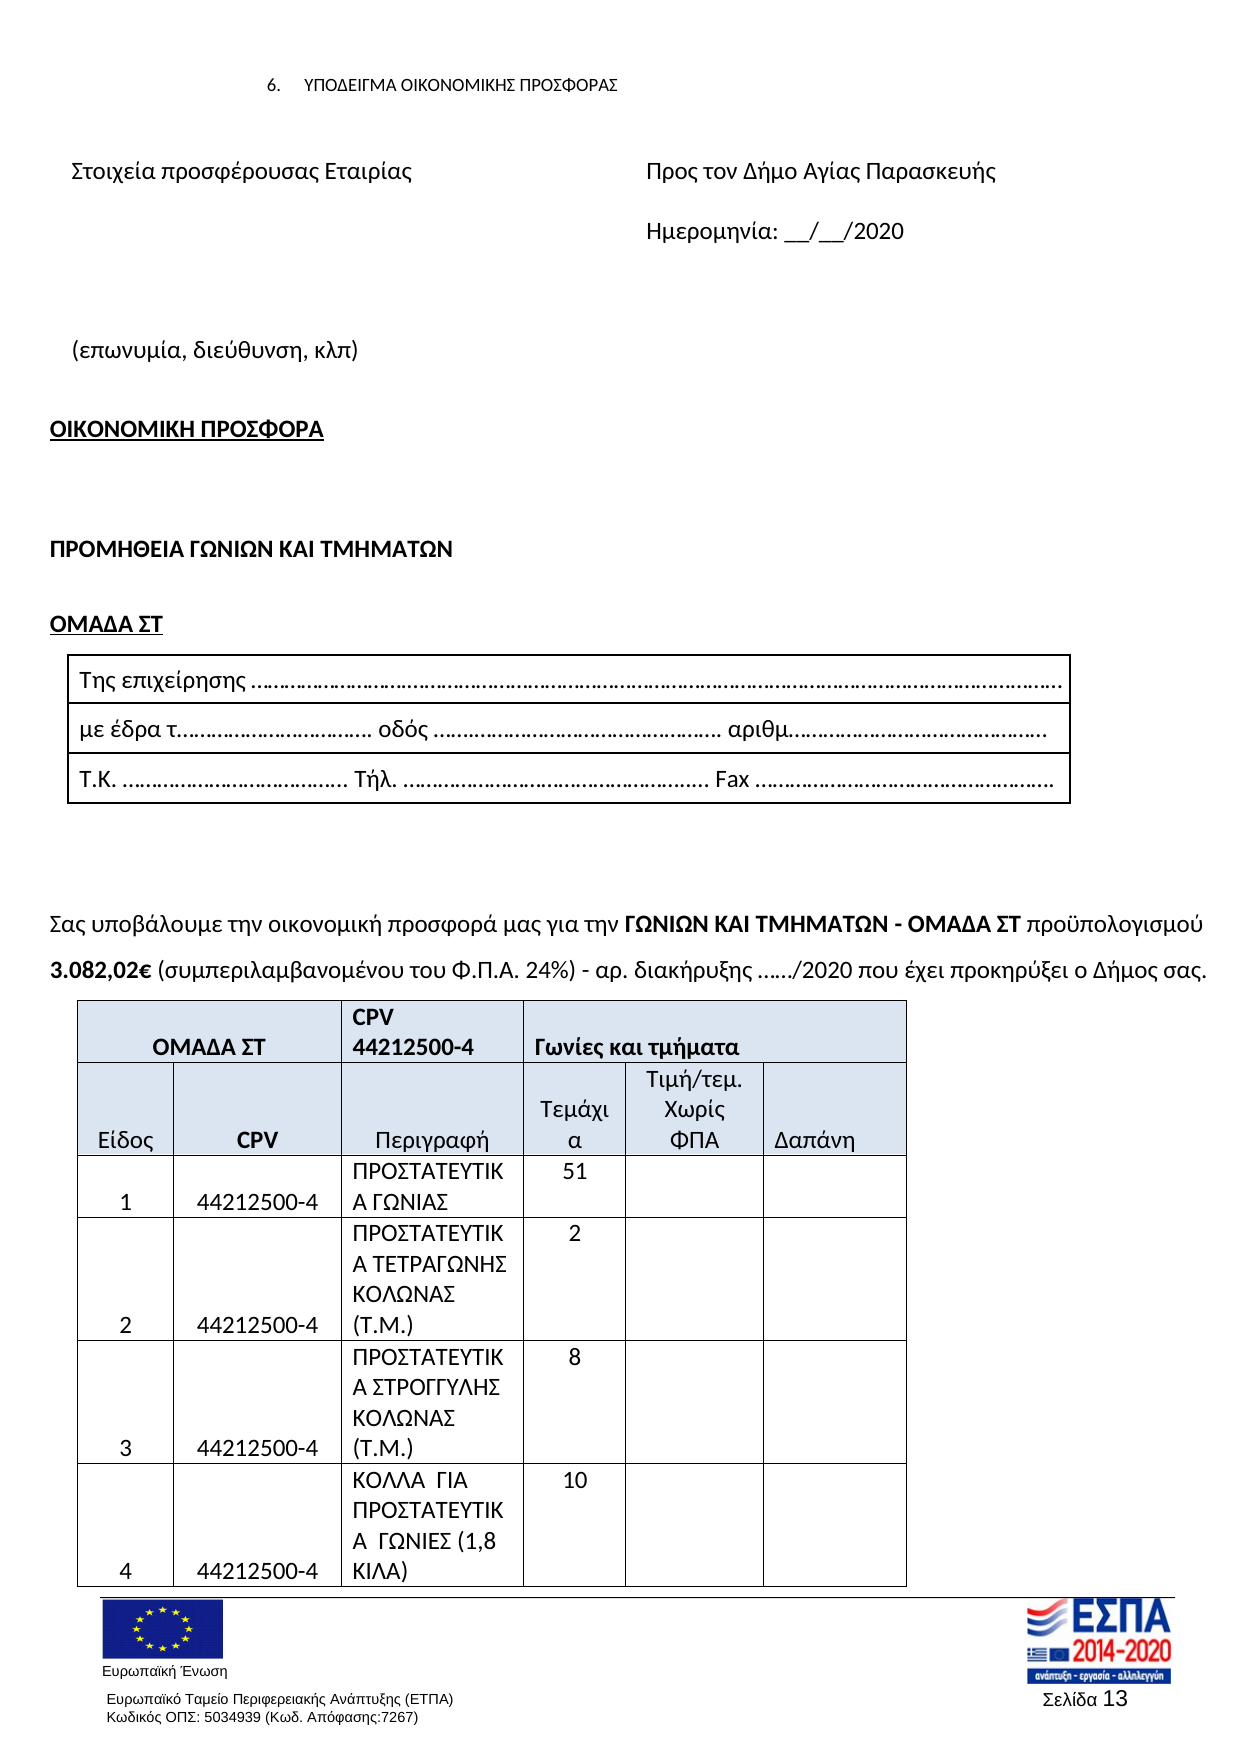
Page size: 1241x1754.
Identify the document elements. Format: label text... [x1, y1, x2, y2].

table_cell Τεμάχια [524, 1063, 625, 1154]
text Σας υποβάλουμε την οικονομική προσφορά μας για την ΓΩΝΙΩΝ ΚΑΙ ΤΜΗΜΑΤΩΝ - ΟΜΑΔΑ ΣΤ προϋπολογισμού 3.082,02€ (συμπεριλαμβανομένου του Φ.Π.Α. 24%) - αρ. διακήρυξης ……/2020 που έχει προκηρύξει ο Δήμος σας. [49, 908, 1228, 984]
table_cell Τιμή/τεμ. Χωρίς ΦΠΑ [626, 1063, 763, 1154]
table_cell [626, 1156, 763, 1217]
table_cell 2 [524, 1218, 625, 1340]
table_header CPV 44212500-4 [342, 1001, 523, 1062]
table_cell ΠΡΟΣΤΑΤΕΥΤΙΚΑ ΤΕΤΡΑΓΩΝΗΣ ΚΟΛΩΝΑΣ (Τ.Μ.) [342, 1218, 523, 1340]
table_cell ΠΡΟΣΤΑΤΕΥΤΙΚΑ ΣΤΡΟΓΓΥΛΗΣ ΚΟΛΩΝΑΣ (Τ.Μ.) [342, 1341, 523, 1463]
table_cell [626, 1218, 763, 1340]
subtitle ΥΠΟΔΕΙΓΜΑ ΟΙΚΟΝΟΜΙΚΗΣ ΠΡΟΣΦΟΡΑΣ [267, 73, 1228, 96]
table_header Γωνίες και τμήματα [524, 1001, 906, 1062]
table_cell 44212500-4 [174, 1156, 341, 1217]
table_header ΟΜΑΔΑ ΣΤ [78, 1001, 341, 1062]
table_cell 2 [78, 1218, 173, 1340]
table_cell [626, 1341, 763, 1463]
text ΟΜΑΔΑ ΣΤ [49, 608, 1228, 638]
picture [100, 1599, 225, 1660]
table_cell 10 [524, 1464, 625, 1586]
table_header Της επιχείρησης ……………………….…………………………………………………………………………………………………… [69, 656, 1069, 702]
table_cell 4 [78, 1464, 173, 1586]
table_cell [764, 1218, 906, 1340]
table_cell 8 [524, 1341, 625, 1463]
table_cell 1 [78, 1156, 173, 1217]
table_cell 44212500-4 [174, 1218, 341, 1340]
table_cell CPV [174, 1063, 341, 1154]
picture [1027, 1599, 1171, 1684]
table_cell ΚΟΛΛΑ ΓΙΑ ΠΡΟΣΤΑΤΕΥΤΙΚΑ ΓΩΝΙΕΣ (1,8 ΚΙΛΑ) [342, 1464, 523, 1586]
table_header Στοιχεία προσφέρουσας Εταιρίας (επωνυμία, διεύθυνση, κλπ) [68, 156, 646, 384]
table_cell 44212500-4 [174, 1341, 341, 1463]
table_cell ΠΡΟΣΤΑΤΕΥΤΙΚΑ ΓΩΝΙΑΣ [342, 1156, 523, 1217]
text ΟΙΚΟΝΟΜΙΚΗ ΠΡΟΣΦΟΡΑ [49, 413, 1228, 444]
table_cell [764, 1464, 906, 1586]
table_cell Είδος [78, 1063, 173, 1154]
table_cell Περιγραφή [342, 1063, 523, 1154]
table_cell 44212500-4 [174, 1464, 341, 1586]
table_cell Δαπάνη [764, 1063, 906, 1154]
table_cell [764, 1341, 906, 1463]
table_cell [764, 1156, 906, 1217]
table_cell με έδρα τ……………………………. οδός …….……………………………………. αριθμ……………………………………… [69, 704, 1069, 752]
table_cell 3 [78, 1341, 173, 1463]
text ΠΡΟΜΗΘΕΙΑ ΓΩΝΙΩΝ ΚΑΙ ΤΜΗΜΑΤΩΝ [49, 533, 1228, 563]
table_cell 51 [524, 1156, 625, 1217]
table_header Προς τον Δήμο Αγίας Παρασκευής Ημερομηνία: __/__/2020 [646, 156, 1035, 384]
table_cell [626, 1464, 763, 1586]
table_cell Τ.Κ. ………………………………... Τήλ. …………………………………………..… Fax ……………………………………………. [69, 754, 1069, 802]
